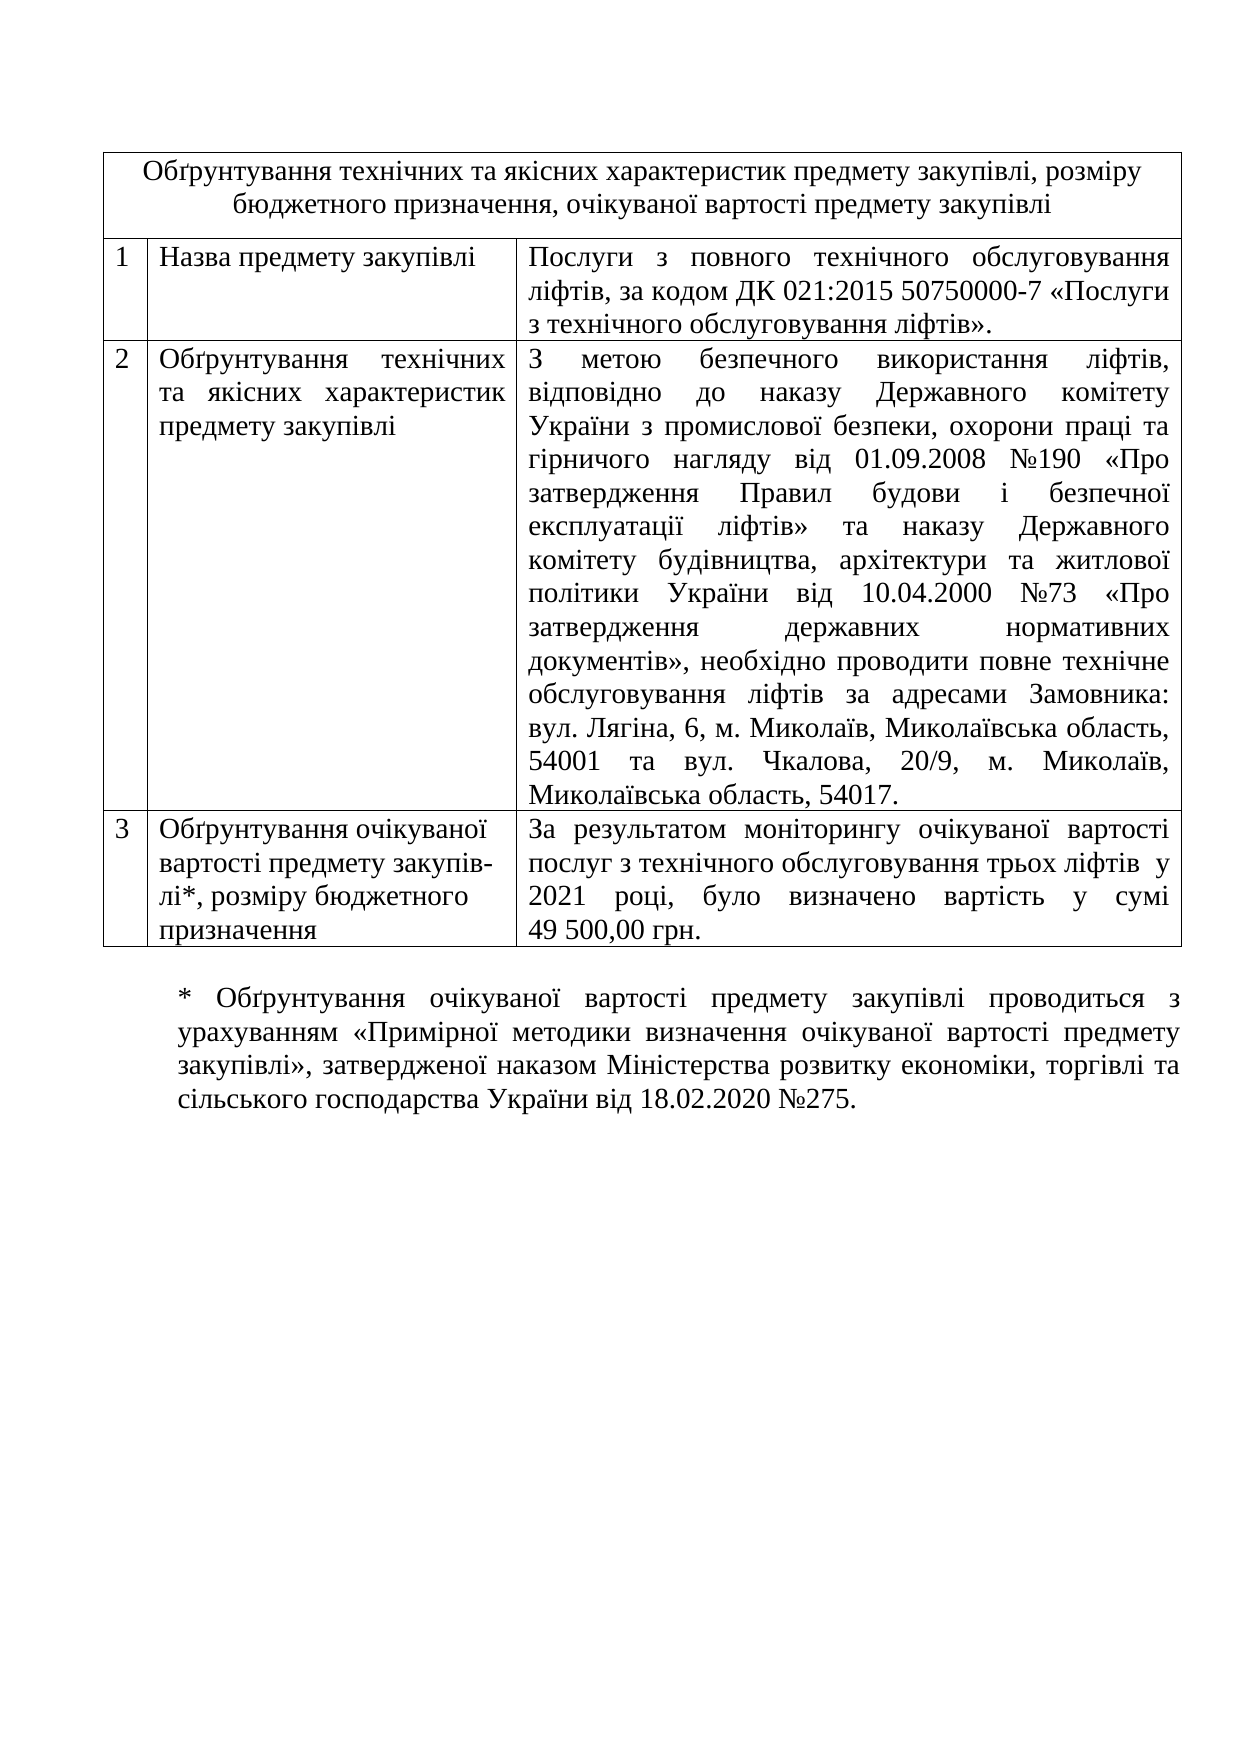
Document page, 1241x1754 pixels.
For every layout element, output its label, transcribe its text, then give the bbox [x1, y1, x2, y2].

table_cell 2 [104, 341, 147, 810]
table_cell Назва предмету закупівлі [148, 239, 516, 340]
table_header Обґрунтування технічних та якісних характеристик предмету закупівлі, розміру бюджетного призначення, очікуваної вартості предмету закупівлі [104, 153, 1181, 238]
table_cell 1 [104, 239, 147, 340]
table_cell Послуги з повного технічного обслуговування ліфтів, за кодом ДК 021:2015 50750000-7 «Послуги з технічного обслуговування ліфтів». [517, 239, 1181, 340]
text * Обґрунтування очікуваної вартості предмету закупівлі проводиться з урахуванням «Примірної методики визначення очікуваної вартості предмету закупівлі», затвердженої наказом Міністерства розвитку економіки, торгівлі та сільського господарства України від 18.02.2020 №275. [177, 980, 1181, 1114]
table_cell За результатом моніторингу очікуваної вартості послуг з технічного обслуговування трьох ліфтів у 2021 році, було визначено вартість у сумі 49 500,00 грн. [517, 811, 1181, 946]
table_cell 3 [104, 811, 147, 946]
table_cell Обґрунтування технічних та якісних характеристик предмету закупівлі [148, 341, 516, 810]
table_cell Обґрунтування очікуваної вартості предмету закупів-лі*, розміру бюджетного призначення [148, 811, 516, 946]
table_cell З метою безпечного використання ліфтів, відповідно до наказу Державного комітету України з промислової безпеки, охорони праці та гірничого нагляду від 01.09.2008 №190 «Про затвердження Правил будови і безпечної експлуатації ліфтів» та наказу Державного комітету будівництва, архітектури та житлової політики України від 10.04.2000 №73 «Про затвердження державних нормативних документів», необхідно проводити повне технічне обслуговування ліфтів за адресами Замовника: вул. Лягіна, . Миколаїв, Миколаївська область, 54001 та вул. Чкалова, 20/9, м. Миколаїв, Миколаївська область, 54017. [517, 341, 1181, 810]
